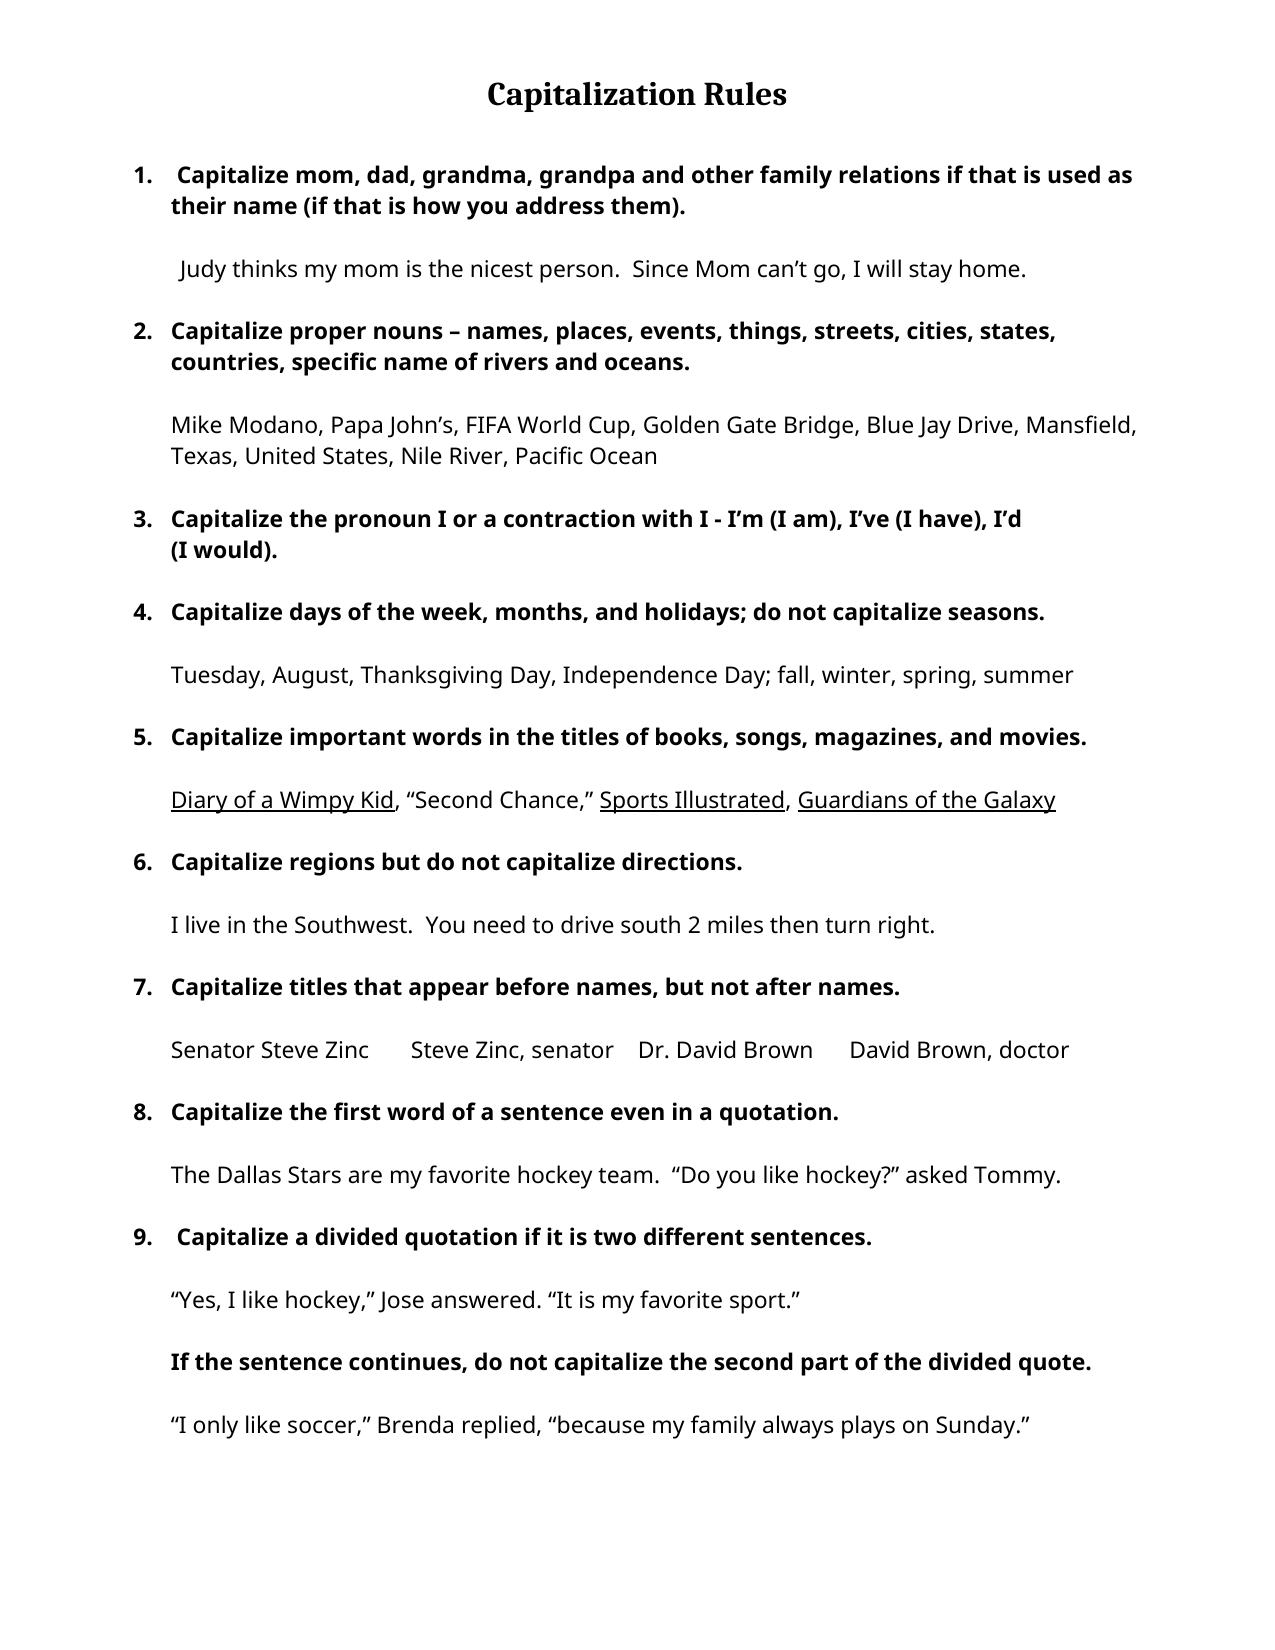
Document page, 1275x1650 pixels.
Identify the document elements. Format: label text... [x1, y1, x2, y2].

list Capitalize regions but do not capitalize directions. [133, 846, 1170, 877]
text The Dallas Stars are my favorite hockey team. “Do you like hockey?” asked Tommy. [105, 1159, 1170, 1190]
list Capitalize titles that appear before names, but not after names. [133, 971, 1170, 1002]
list Capitalize days of the week, months, and holidays; do not capitalize seasons. [133, 596, 1170, 627]
list Capitalize important words in the titles of books, songs, magazines, and movies. [133, 721, 1170, 752]
list Judy thinks my mom is the nicest person. Since Mom can’t go, I will stay home. [180, 252, 1170, 284]
list Capitalize mom, dad, grandma, grandpa and other family relations if that is used as their name (if that is how you address them). [133, 159, 1170, 221]
text Senator Steve Zinc Steve Zinc, senator Dr. David Brown David Brown, doctor [171, 1034, 1170, 1065]
list (I would). [171, 534, 1170, 565]
list “Yes, I like hockey,” Jose answered. “It is my favorite sport.” [171, 1284, 1170, 1315]
list “I only like soccer,” Brenda replied, “because my family always plays on Sunday.” [171, 1409, 1170, 1440]
list If the sentence continues, do not capitalize the second part of the divided quote. [171, 1346, 1170, 1377]
list I live in the Southwest. You need to drive south 2 miles then turn right. [171, 909, 1170, 940]
list Capitalize a divided quotation if it is two different sentences. [133, 1221, 1170, 1252]
text Mike Modano, Papa John’s, FIFA World Cup, Golden Gate Bridge, Blue Jay Drive, Mansfield, Texas, United States, Nile River, Pacific Ocean [171, 409, 1170, 471]
text Capitalization Rules [105, 75, 1170, 113]
text Tuesday, August, Thanksgiving Day, Independence Day; fall, winter, spring, summer [171, 659, 1170, 690]
list Capitalize proper nouns – names, places, events, things, streets, cities, states, countries, specific name of rivers and oceans. [133, 315, 1170, 377]
list Capitalize the first word of a sentence even in a quotation. [133, 1096, 1170, 1127]
list Capitalize the pronoun I or a contraction with I - I’m (I am), I’ve (I have), I’d [133, 502, 1170, 534]
text Diary of a Wimpy Kid, “Second Chance,” Sports Illustrated, Guardians of the Galaxy [171, 784, 1170, 815]
